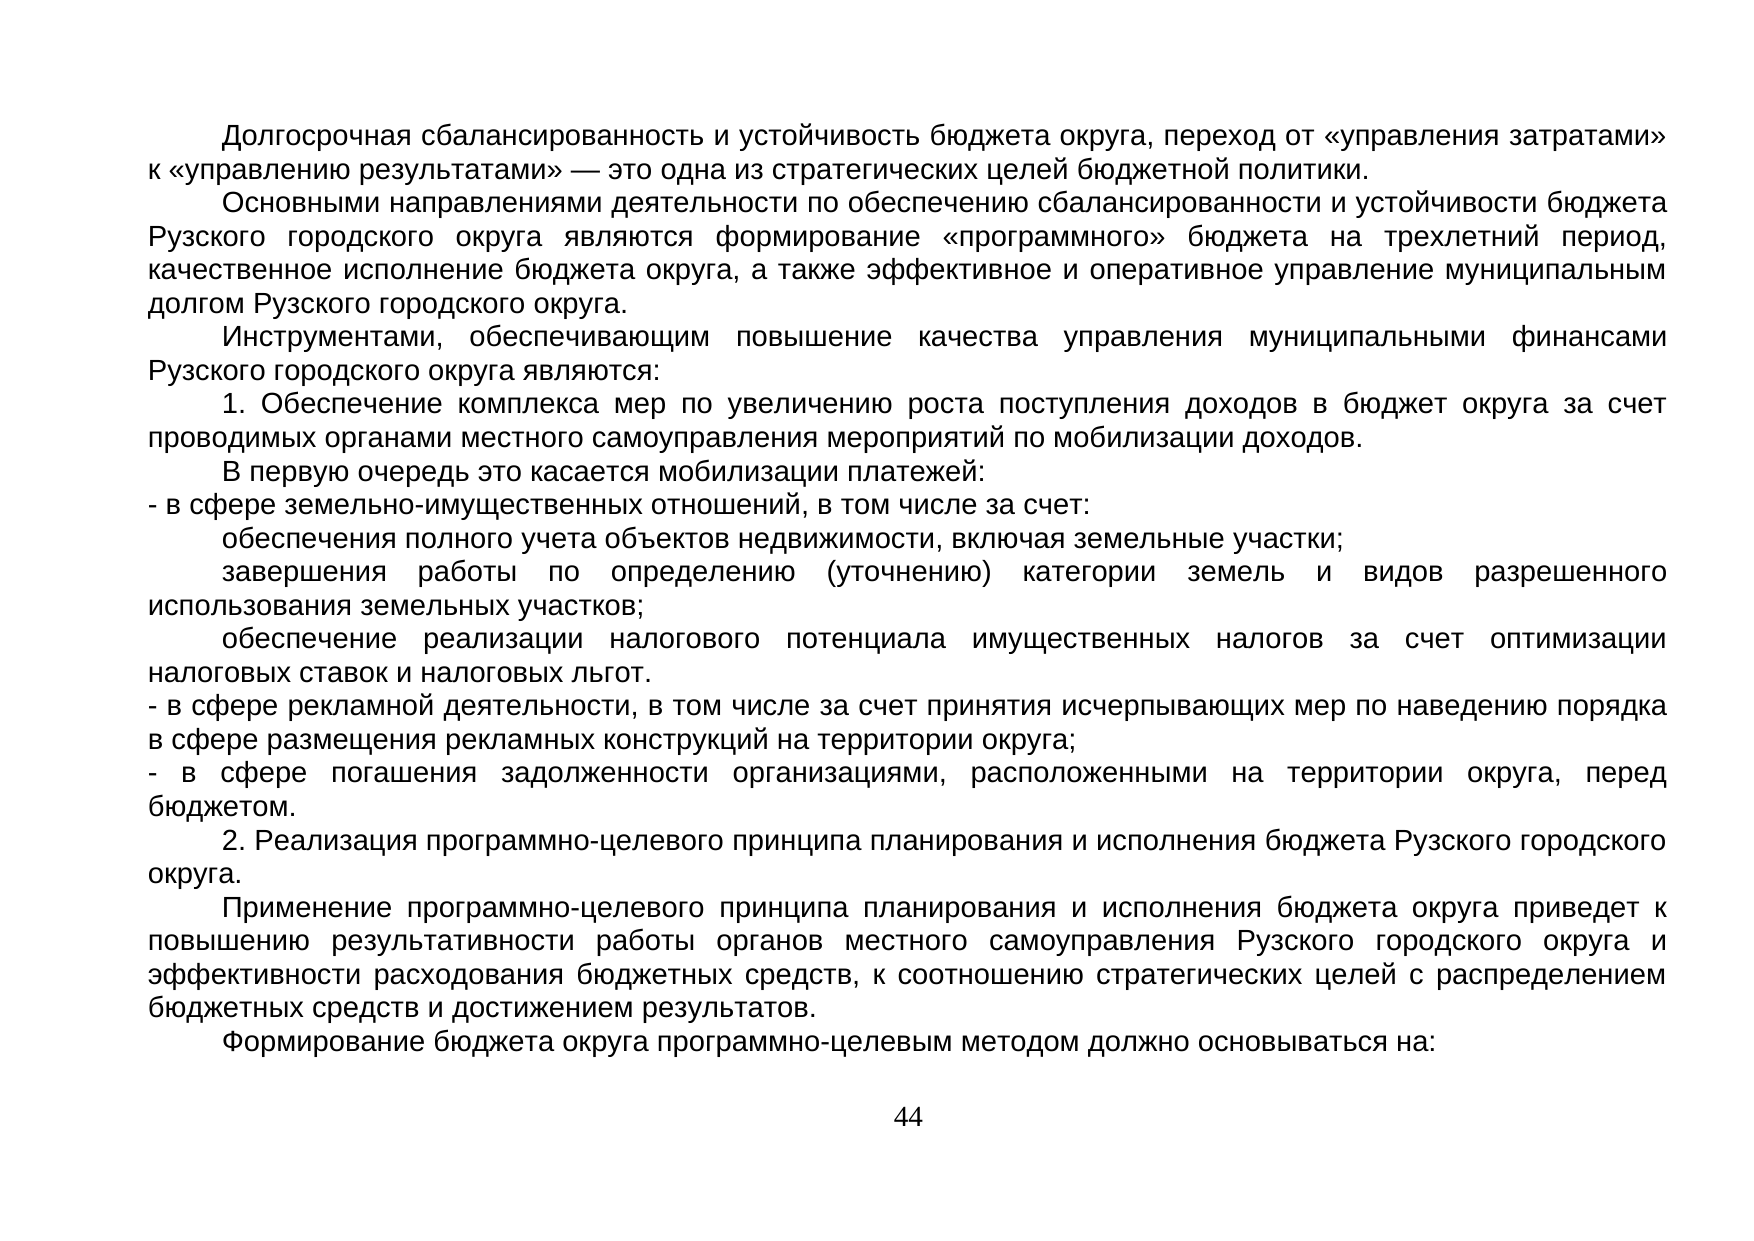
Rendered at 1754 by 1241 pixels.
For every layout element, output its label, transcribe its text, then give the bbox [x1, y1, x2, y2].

text Формирование бюджета округа программно-целевым методом должно основываться на: [148, 1024, 1668, 1057]
text обеспечение реализации налогового потенциала имущественных налогов за счет оптимизации налоговых ставок и налоговых льгот. [148, 621, 1668, 688]
text завершения работы по определению (уточнению) категории земель и видов разрешенного использования земельных участков; [148, 554, 1668, 621]
text Основными направлениями деятельности по обеспечению сбалансированности и устойчивости бюджета Рузского городского округа являются формирование «программного» бюджета на трехлетний период, качественное исполнение бюджета округа, а также эффективное и оперативное управление муниципальным долгом Рузского городского округа. [148, 185, 1668, 319]
text - в сфере земельно-имущественных отношений, в том числе за счет: [148, 487, 1668, 521]
text 2. Реализация программно-целевого принципа планирования и исполнения бюджета Рузского городского округа. [148, 822, 1668, 889]
text В первую очередь это касается мобилизации платежей: [148, 453, 1668, 487]
text Применение программно-целевого принципа планирования и исполнения бюджета округа приведет к повышению результативности работы органов местного самоуправления Рузского городского округа и эффективности расходования бюджетных средств, к соотношению стратегических целей с распределением бюджетных средств и достижением результатов. [148, 889, 1668, 1024]
text Инструментами, обеспечивающим повышение качества управления муниципальными финансами Рузского городского округа являются: [148, 319, 1668, 386]
text Долгосрочная сбалансированность и устойчивость бюджета округа, переход от «управления затратами» к «управлению результатами» — это одна из стратегических целей бюджетной политики. [148, 118, 1668, 185]
text обеспечения полного учета объектов недвижимости, включая земельные участки; [148, 521, 1668, 554]
text 1. Обеспечение комплекса мер по увеличению роста поступления доходов в бюджет округа за счет проводимых органами местного самоуправления мероприятий по мобилизации доходов. [148, 386, 1668, 453]
text - в сфере погашения задолженности организациями, расположенными на территории округа, перед бюджетом. [148, 755, 1668, 822]
text - в сфере рекламной деятельности, в том числе за счет принятия исчерпывающих мер по наведению порядка в сфере размещения рекламных конструкций на территории округа; [148, 688, 1668, 755]
